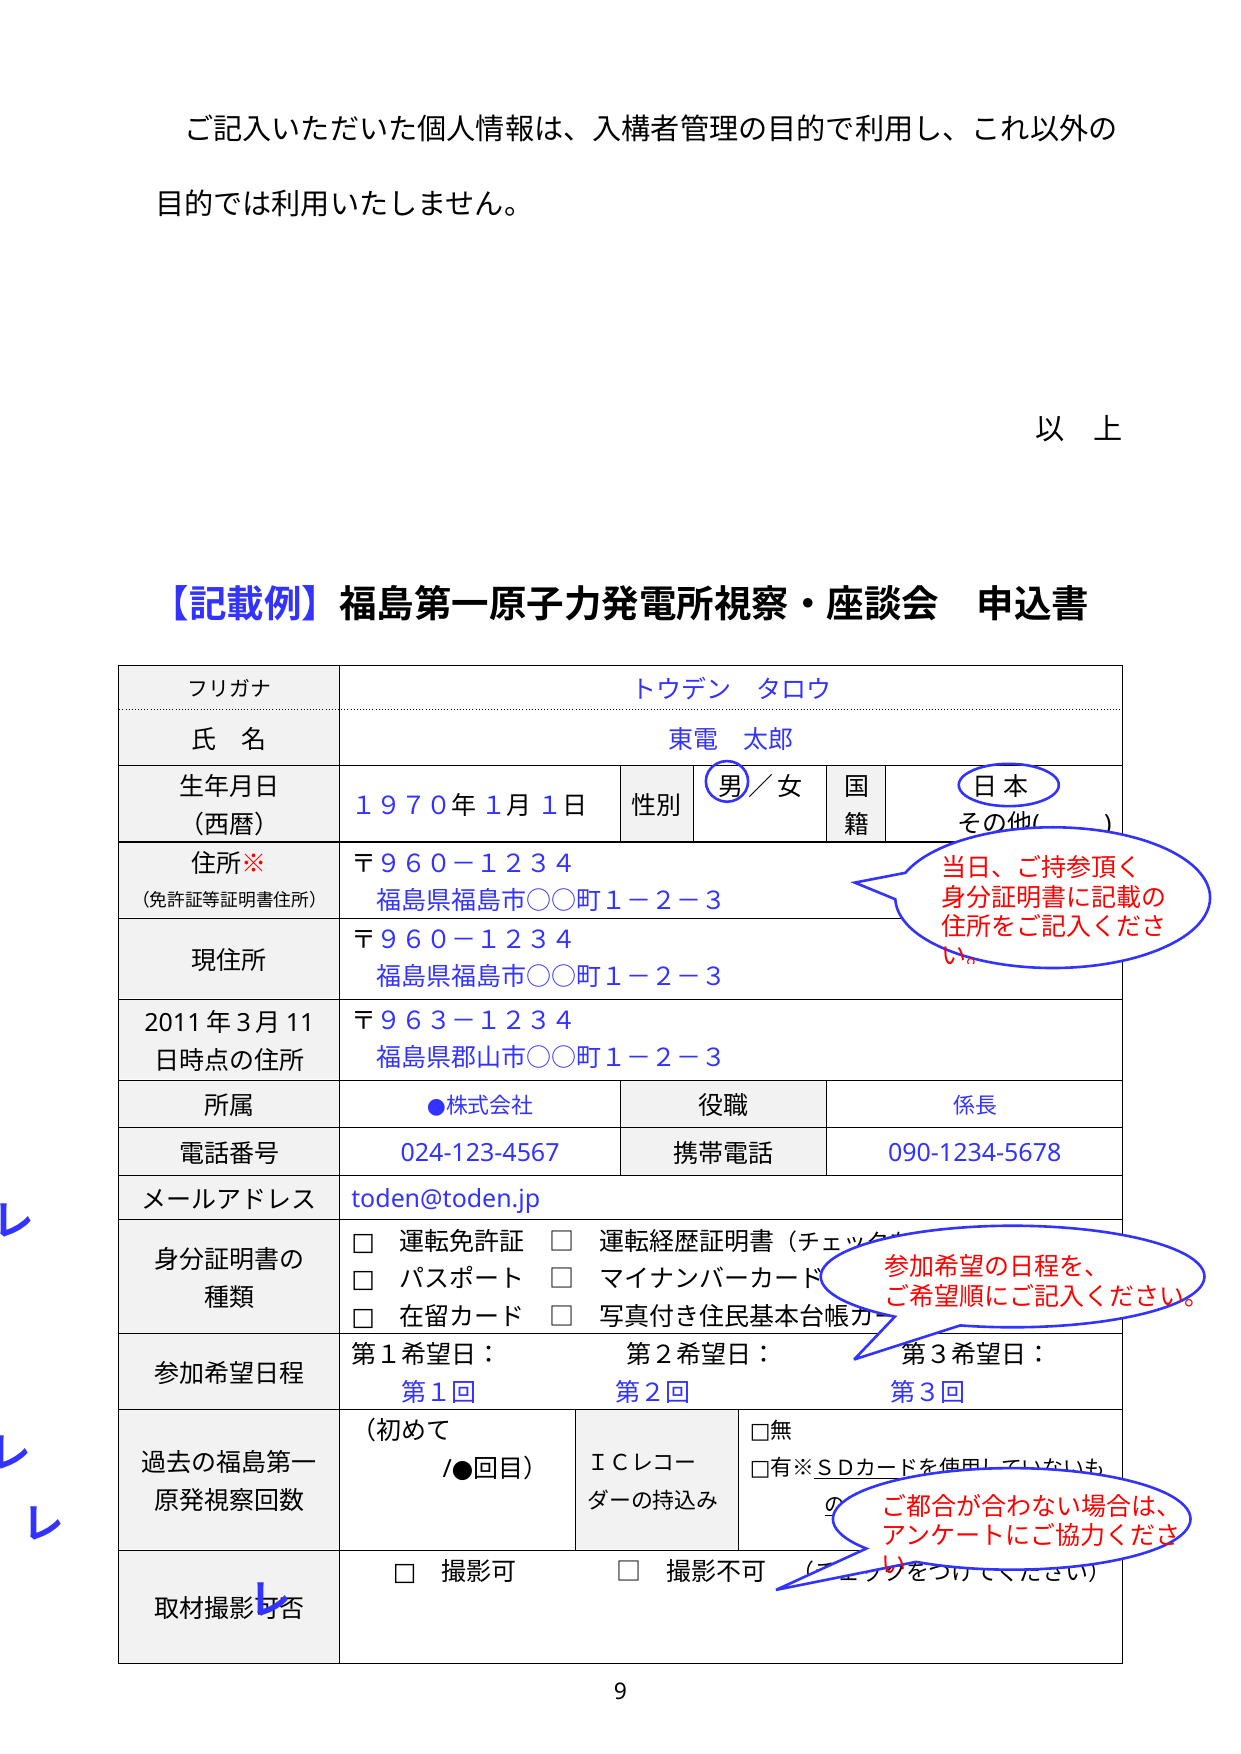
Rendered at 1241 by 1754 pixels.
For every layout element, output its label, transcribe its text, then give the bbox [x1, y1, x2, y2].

table_cell 日 本 その他( ) [886, 766, 1122, 841]
table_cell 参加希望日程 [119, 1334, 339, 1409]
table_cell 東電 太郎 [340, 709, 1122, 765]
table_cell □ 撮影可 □ 撮影不可 （チェックをつけてください） [340, 1551, 1122, 1663]
table_cell ●株式会社 [340, 1081, 620, 1127]
table_cell 024-123-4567 [340, 1128, 620, 1175]
table_cell （初めて /●回目） [340, 1410, 575, 1549]
table_cell 氏 名 [119, 709, 339, 765]
table_cell 所属 [119, 1081, 339, 1127]
table_cell 〒９６０－１２３４ 福島県福島市○○町１－２－３ [340, 843, 947, 917]
table_cell 第１希望日： 第２希望日： 第３希望日： 第１回 第２回 第３回 [340, 1334, 1122, 1409]
table_cell 役職 [621, 1081, 826, 1127]
table_cell toden@toden.jp [340, 1176, 1122, 1219]
text 【記載例】福島第一原子力発電所視察・座談会 申込書 [118, 577, 1122, 627]
table_cell 現住所 [119, 919, 339, 998]
text ご記入いただいた個人情報は、入構者管理の目的で利用し、これ以外の目的では利用いたしません。 [155, 89, 1122, 239]
table_header フリガナ [119, 666, 339, 709]
table_cell □無 □有※ＳＤカードを使用していないものに限ります。 [739, 1410, 1122, 1549]
table_cell 男 ／ 女 [694, 766, 826, 841]
table_cell 係長 [827, 1081, 1122, 1127]
table_cell 身分証明書の 種類 [119, 1220, 339, 1333]
table_cell 携帯電話 [621, 1128, 826, 1175]
table_cell 090-1234-5678 [827, 1128, 1122, 1175]
table_cell 〒９６３－１２３４ 福島県郡山市○○町１－２－３ [340, 1000, 1122, 1079]
table_cell ＩＣレコーダーの持込み [576, 1410, 738, 1549]
table_cell 〒９６０－１２３４ 福島県福島市○○町１－２－３ [340, 919, 1122, 998]
table_cell □ 運転免許証 □ 運転経歴証明書（チェックをつけてください） □ パスポート □ マイナンバーカード（写真付き） □ 在留カード □ 写真付き住民基本台帳カード [340, 1220, 1122, 1333]
table_cell 過去の福島第一原発視察回数 [119, 1410, 339, 1549]
table_cell 住所※ （免許証等証明書住所） [119, 843, 339, 917]
table_cell 国 籍 [827, 766, 885, 841]
table_cell 性別 [621, 766, 693, 841]
table_cell メールアドレス [119, 1176, 339, 1219]
table_cell 2011年3月11日時点の住所 [119, 1000, 339, 1079]
table_header トウデン タロウ [340, 666, 1122, 709]
table_cell １９７０年 １月 １日 [340, 766, 620, 841]
text 以 上 [118, 389, 1122, 464]
table_cell 取材撮影可否 [119, 1551, 339, 1663]
table_cell 生年月日 （西暦） [119, 766, 339, 841]
table_cell 電話番号 [119, 1128, 339, 1175]
